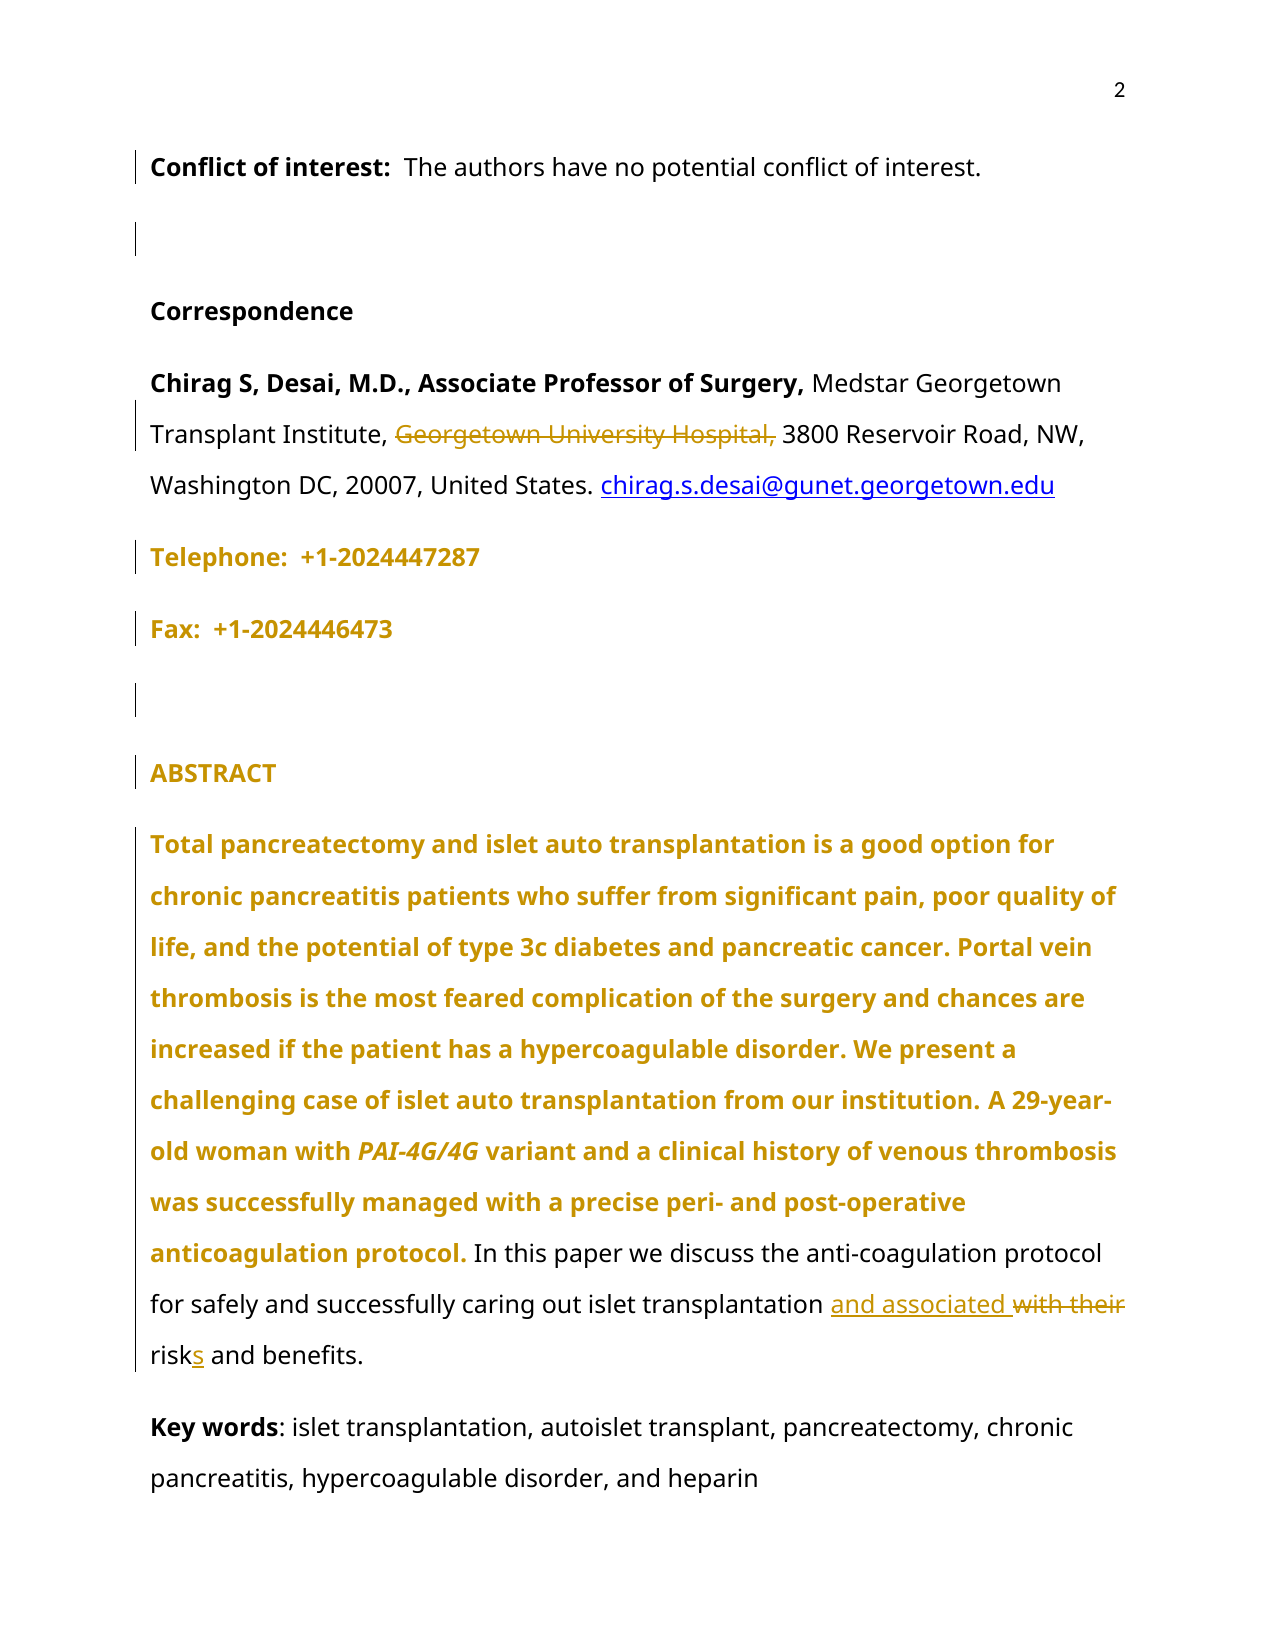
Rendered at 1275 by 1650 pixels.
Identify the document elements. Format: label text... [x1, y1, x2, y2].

text Key words: islet transplantation, autoislet transplant, pancreatectomy, chronic pancreatitis, hypercoagulable disorder, and heparin [150, 1409, 1125, 1494]
text Total pancreatectomy and islet auto transplantation is a good option for chronic pancreatitis patients who suffer from significant pain, poor quality of life, and the potential of type 3c diabetes and pancreatic cancer. Portal vein thrombosis is the most feared complication of the surgery and chances are increased if the patient has a hypercoagulable disorder. We present a challenging case of islet auto transplantation from our institution. A 29-year-old woman with PAI-4G/4G variant and a clinical history of venous thrombosis was successfully managed with a precise peri- and post-operative anticoagulation protocol. In this paper we discuss the anti-coagulation protocol for safely and successfully caring out islet transplantation risk and benefits. [150, 1317, 1125, 1372]
text Conflict of interest: The authors have no potential conflict of interest. [150, 150, 1125, 184]
text Chirag S, Desai, M.D., Associate Professor of Surgery, Medstar Georgetown Transplant Institute, 3800 Reservoir Road, NW, Washington DC, 20007, United States. chirag.s.desai@gunet.georgetown.edu [150, 366, 1125, 502]
text Total pancreatectomy and islet auto transplantation is a good option for chronic pancreatitis patients who suffer from significant pain, poor quality of life, and the potential of type 3c diabetes and pancreatic cancer. Portal vein thrombosis is the most feared complication of the surgery and chances are increased if the patient has a hypercoagulable disorder. We present a challenging case of islet auto transplantation from our institution. A 29-year-old woman with PAI-4G/4G variant and a clinical history of venous thrombosis was successfully managed with a precise peri- and post-operative anticoagulation protocol. In this paper we discuss the anti-coagulation protocol for safely and successfully caring out islet transplantation risk and benefits. [150, 827, 1125, 1306]
text ABSTRACT [150, 755, 1125, 789]
text Correspondence [150, 294, 1125, 328]
text Telephone: +1-2024447287 [150, 539, 1125, 574]
text Fax: +1-2024446473 [150, 611, 1125, 646]
